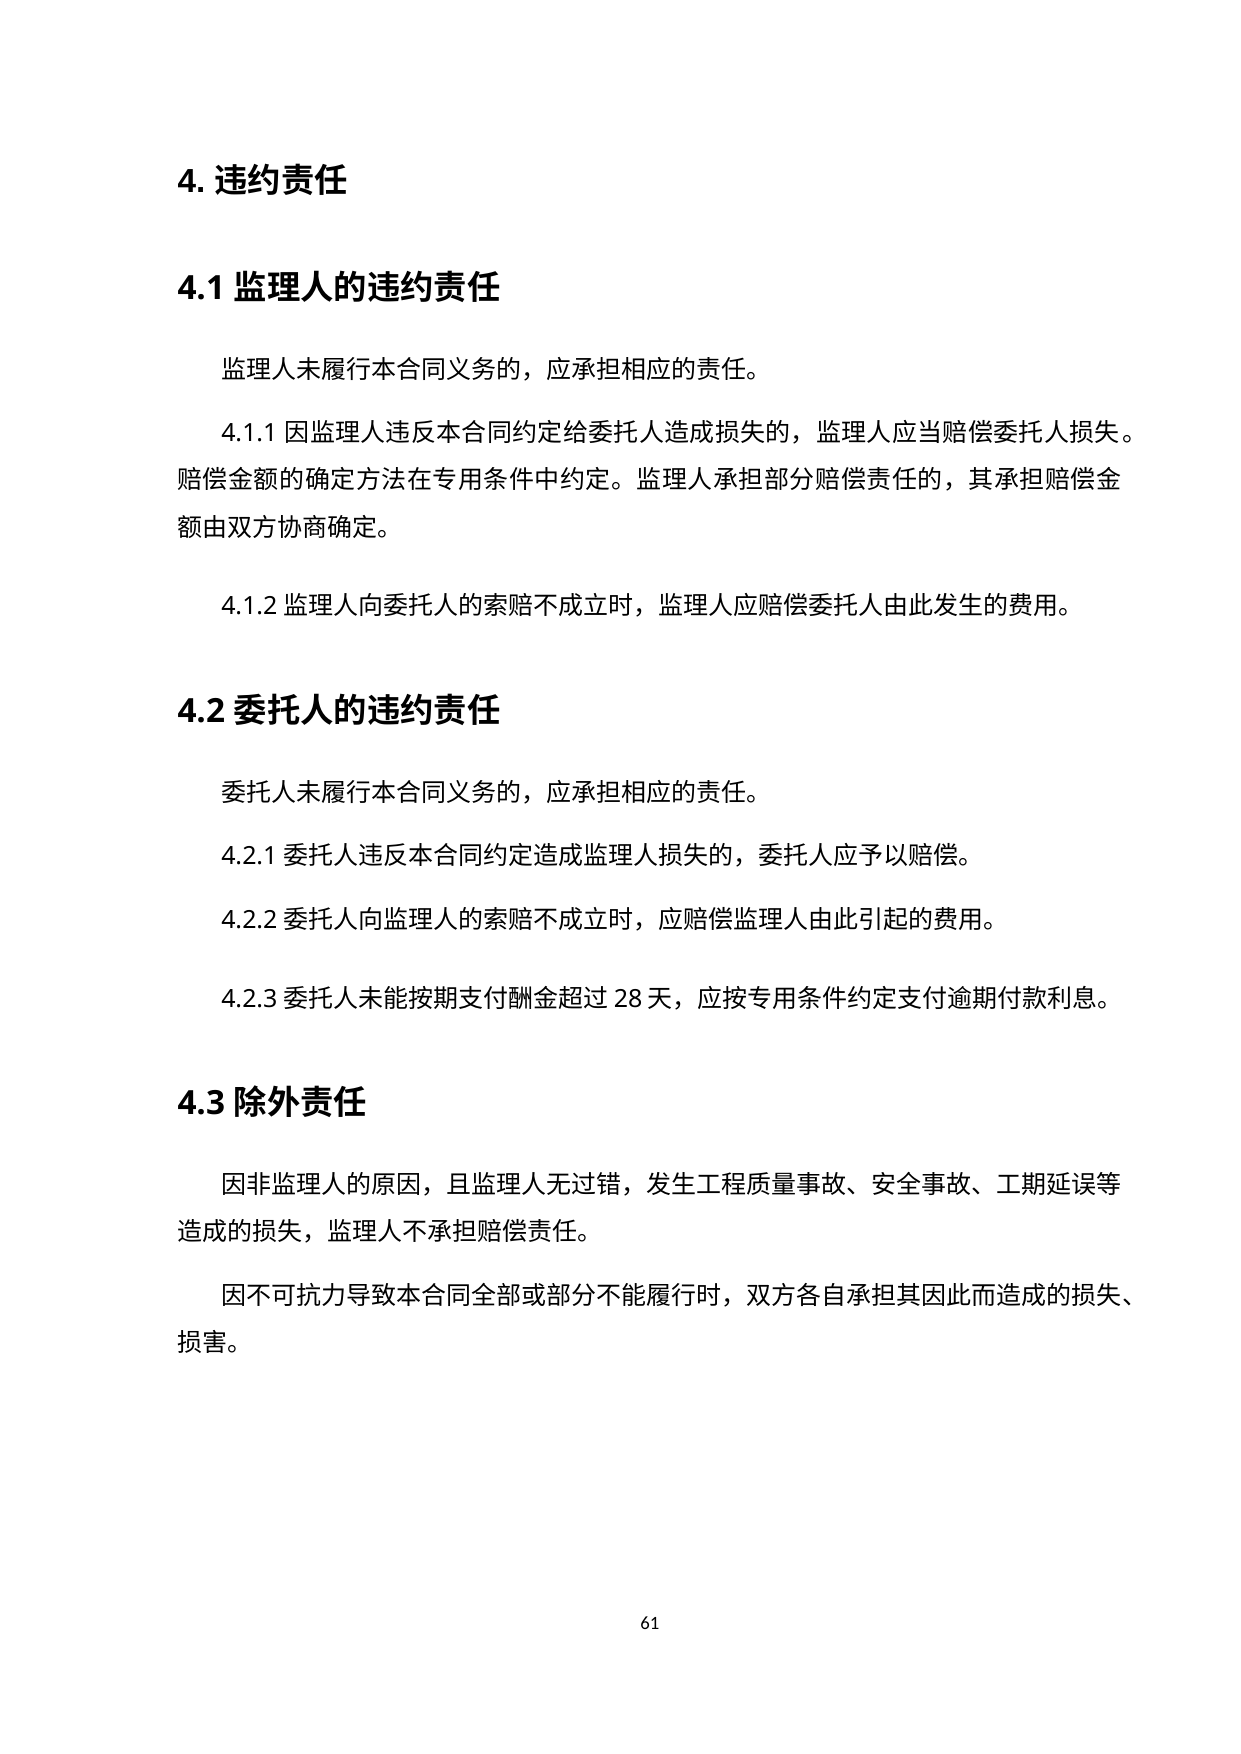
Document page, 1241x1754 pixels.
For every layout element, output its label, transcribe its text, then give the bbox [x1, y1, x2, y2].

subtitle 4. 违约责任 [177, 144, 1122, 211]
text 因不可抗力导致本合同全部或部分不能履行时，双方各自承担其因此而造成的损失、损害。 [177, 1275, 1122, 1358]
subtitle 4.2 委托人的违约责任 [177, 675, 1122, 741]
text 4.2.3 委托人未能按期支付酬金超过28天，应按专用条件约定支付逾期付款利息。 [177, 963, 1122, 1029]
subtitle 4.3 除外责任 [177, 1067, 1122, 1133]
text 因非监理人的原因，且监理人无过错，发生工程质量事故、安全事故、工期延误等造成的损失，监理人不承担赔偿责任。 [177, 1164, 1122, 1248]
text 4.1.2 监理人向委托人的索赔不成立时，监理人应赔偿委托人由此发生的费用。 [177, 571, 1122, 637]
text 4.2.2 委托人向监理人的索赔不成立时，应赔偿监理人由此引起的费用。 [177, 899, 1122, 936]
subtitle 4.1 监理人的违约责任 [177, 252, 1122, 318]
text 委托人未履行本合同义务的，应承担相应的责任。 [177, 772, 1122, 808]
text 监理人未履行本合同义务的，应承担相应的责任。 [177, 349, 1122, 385]
text 4.2.1 委托人违反本合同约定造成监理人损失的，委托人应予以赔偿。 [177, 836, 1122, 872]
text 4.1.1 因监理人违反本合同约定给委托人造成损失的，监理人应当赔偿委托人损失。赔偿金额的确定方法在专用条件中约定。监理人承担部分赔偿责任的，其承担赔偿金额由双方协商确定。 [177, 413, 1122, 543]
